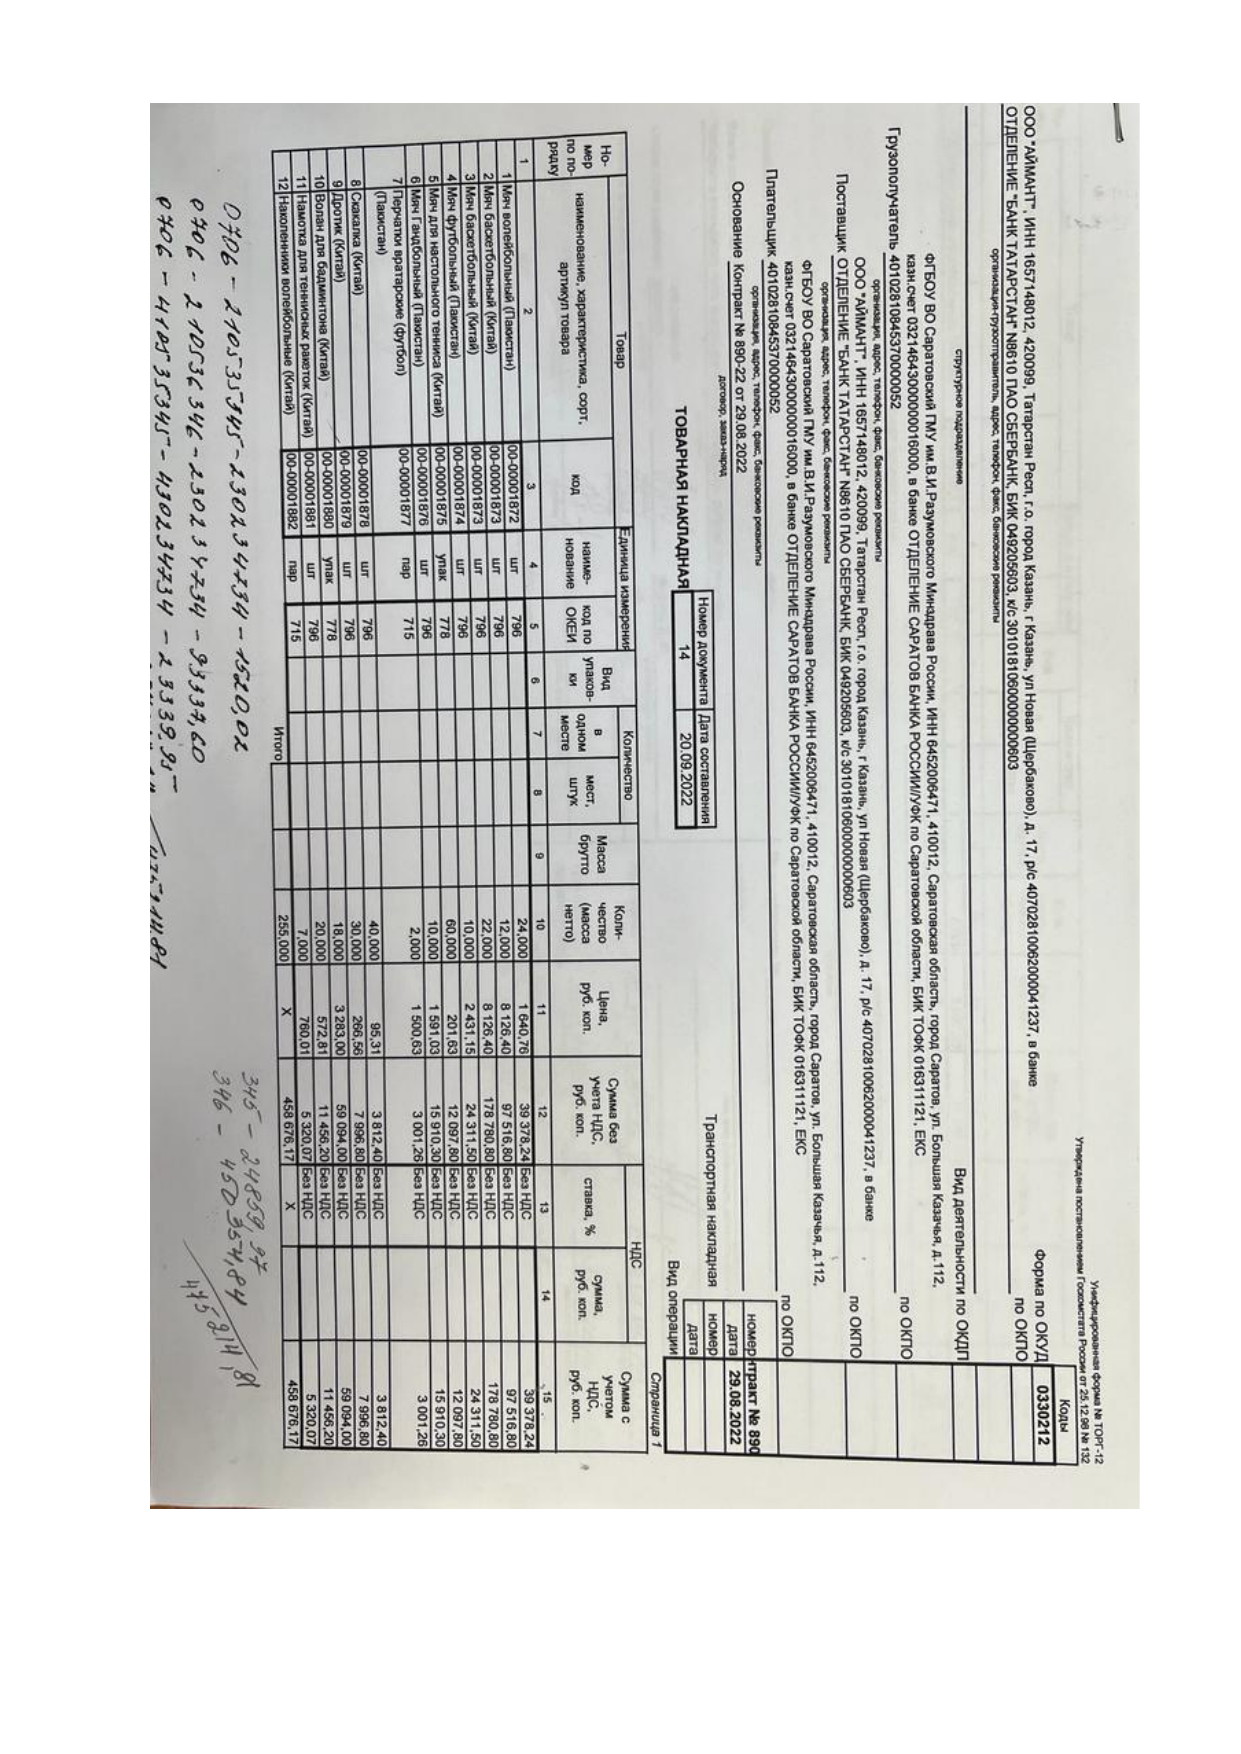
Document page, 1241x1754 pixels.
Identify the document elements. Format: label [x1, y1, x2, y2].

picture [150, 103, 1140, 1509]
